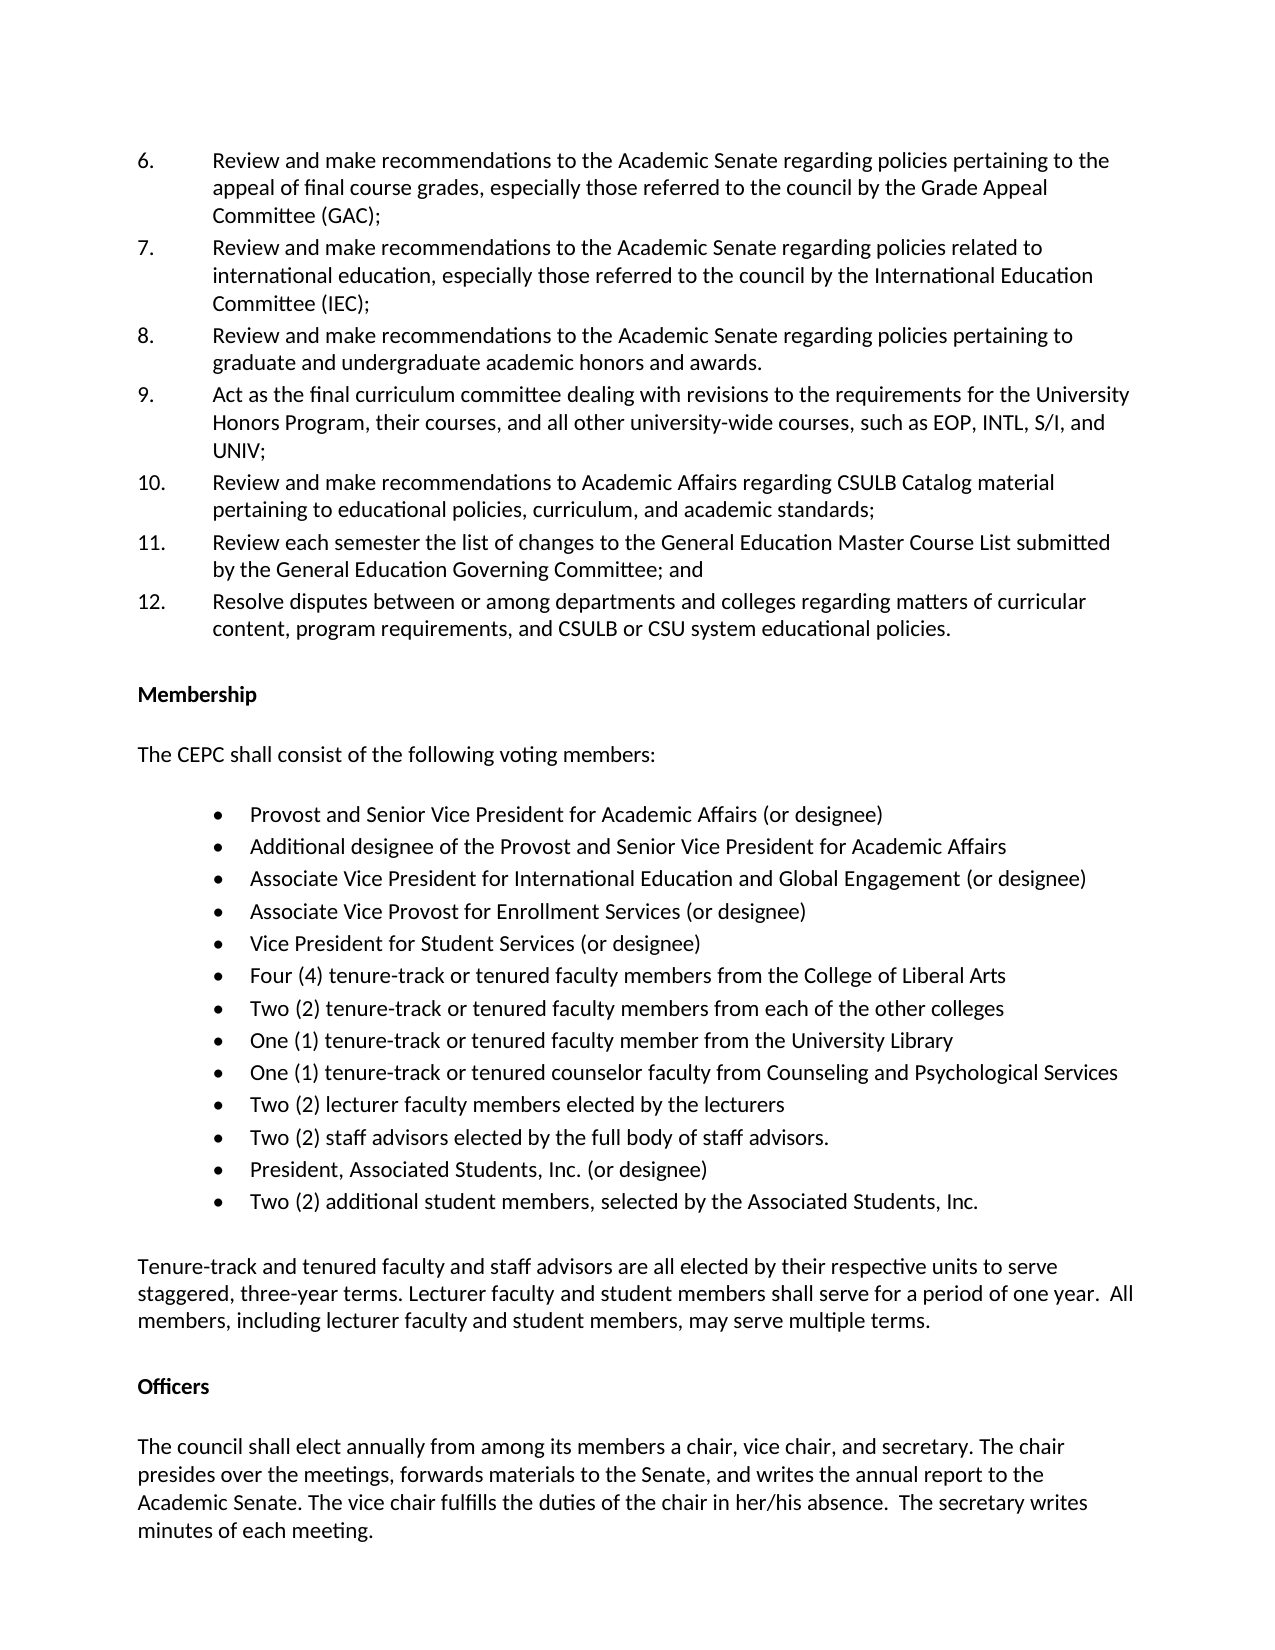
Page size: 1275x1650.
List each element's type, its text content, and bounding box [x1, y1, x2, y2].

list Review and make recommendations to the Academic Senate regarding policies pertaining to graduate and undergraduate academic honors and awards. [137, 321, 1074, 376]
list Associate Vice Provost for Enrollment Services (or designee) [212, 897, 1152, 925]
list Review and make recommendations to the Academic Senate regarding policies pertaining to the appeal of final course grades, especially those referred to the council by the Grade Appeal Committee (GAC); [137, 146, 1109, 229]
list Review and make recommendations to the Academic Senate regarding policies related to international education, especially those referred to the council by the International Education Committee (IEC); [137, 233, 1094, 317]
list Two (2) additional student members, selected by the Associated Students, Inc. [212, 1187, 1152, 1216]
list Review each semester the list of changes to the General Education Master Course List submitted by the General Education Governing Committee; and [137, 528, 1111, 583]
list One (1) tenure-track or tenured faculty member from the University Library [212, 1026, 1152, 1054]
list One (1) tenure-track or tenured counselor faculty from Counseling and Psychological Services [212, 1058, 1152, 1086]
list Review and make recommendations to Academic Affairs regarding CSULB Catalog material pertaining to educational policies, curriculum, and academic standards; [137, 468, 1057, 523]
list Vice President for Student Services (or designee) [212, 929, 1152, 957]
list Additional designee of the Provost and Senior Vice President for Academic Affairs [212, 832, 1152, 860]
list Act as the final curriculum committee dealing with revisions to the requirements for the University Honors Program, their courses, and all other university-wide courses, such as EOP, INTL, S/I, and UNIV; [137, 381, 1131, 464]
text Tenure-track and tenured faculty and staff advisors are all elected by their respective units to serve staggered, three-year terms. Lecturer faculty and student members shall serve for a period of one year. All members, including lecturer faculty and student members, may serve multiple terms. [137, 1252, 1135, 1335]
list Two (2) staff advisors elected by the full body of staff advisors. [212, 1123, 1152, 1151]
list Four (4) tenure-track or tenured faculty members from the College of Liberal Arts [212, 961, 1152, 989]
subtitle Membership [137, 680, 1152, 708]
list Provost and Senior Vice President for Academic Affairs (or designee) [212, 800, 1152, 828]
subtitle Officers [137, 1372, 1152, 1400]
text The CEPC shall consist of the following voting members: [137, 740, 1152, 768]
list Resolve disputes between or among departments and colleges regarding matters of curricular content, program requirements, and CSULB or CSU system educational policies. [137, 588, 1087, 642]
list Two (2) tenure-track or tenured faculty members from each of the other colleges [212, 994, 1152, 1022]
list Associate Vice President for International Education and Global Engagement (or designee) [212, 864, 1152, 893]
text The council shall elect annually from among its members a chair, vice chair, and secretary. The chair presides over the meetings, forwards materials to the Senate, and writes the annual report to the Academic Senate. The vice chair fulfills the duties of the chair in her/his absence. The secretary writes minutes of each meeting. [137, 1432, 1134, 1544]
list President, Associated Students, Inc. (or designee) [212, 1155, 1152, 1183]
list Two (2) lecturer faculty members elected by the lecturers [212, 1091, 1152, 1119]
